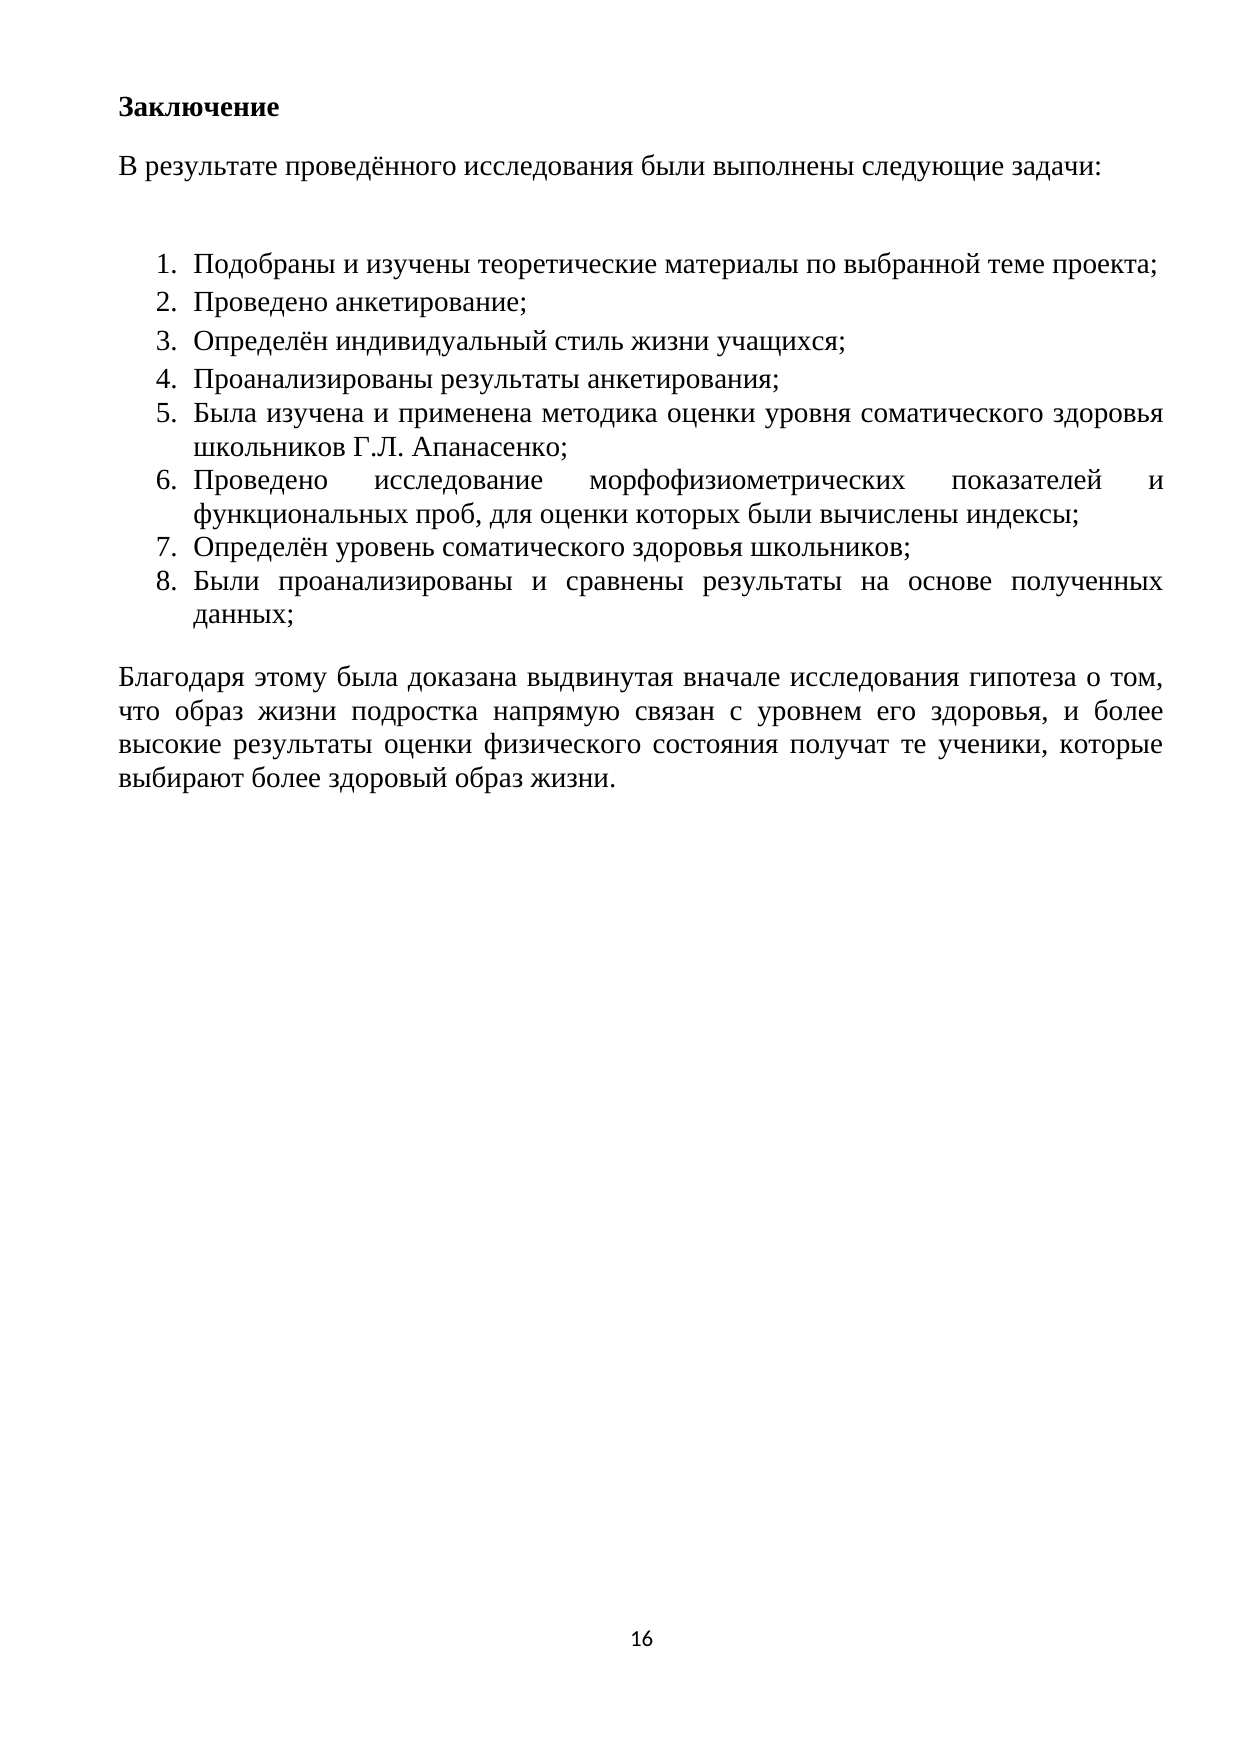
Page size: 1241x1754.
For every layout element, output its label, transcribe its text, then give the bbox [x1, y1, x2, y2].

list Были проанализированы и сравнены результаты на основе полученных данных; [156, 679, 1164, 747]
list Определён уровень соматического здоровья школьников; [156, 617, 1164, 650]
list Проанализированы результаты анкетирования; [156, 362, 1164, 395]
text В результате проведённого исследования были выполнены следующие задачи: [118, 148, 1164, 182]
list Определён индивидуальный стиль жизни учащихся; [156, 323, 1164, 357]
text Благодаря этому была доказана выдвинутая вначале исследования гипотеза о том, что образ жизни подростка напрямую связан с уровнем его здоровья, и более высокие результаты оценки физического состояния получат те ученики, которые выбирают более здоровый образ жизни. [118, 776, 1164, 910]
list Подобраны и изучены теоретические материалы по выбранной теме проекта; [156, 246, 1164, 279]
list Проведено исследование морфофизиометрических показателей и функциональных проб, для оценки которых были вычислены индексы; [156, 521, 1164, 588]
list Была изучена и применена методика оценки уровня соматического здоровья школьников Г.Л. Апанасенко; [156, 424, 1164, 491]
list Проведено анкетирование; [156, 284, 1164, 318]
